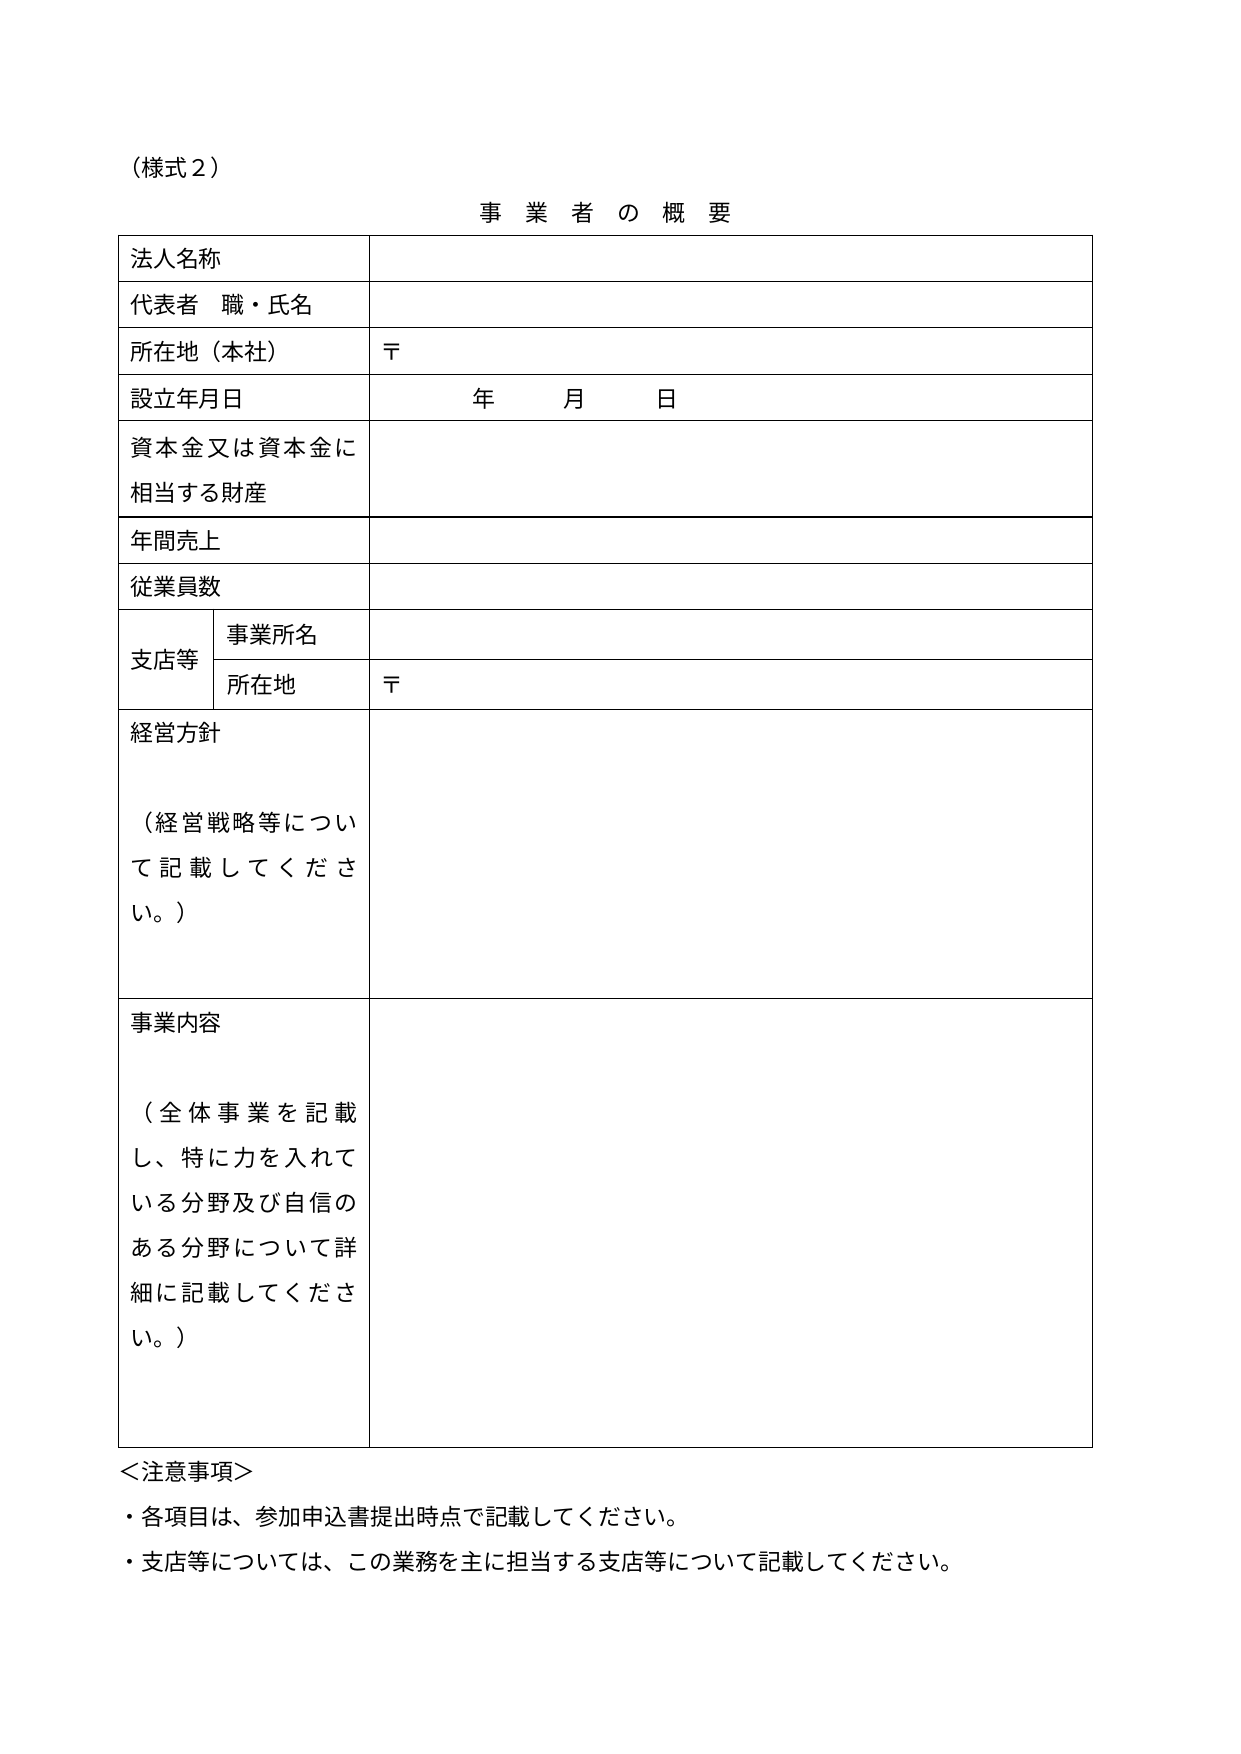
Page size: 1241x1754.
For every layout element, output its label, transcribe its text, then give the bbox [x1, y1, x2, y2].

table_cell 事業内容 （全体事業を記載し、特に力を入れている分野及び自信のある分野について詳細に記載してください。） [119, 999, 369, 1447]
text ＜注意事項＞ [118, 1448, 1092, 1493]
table_cell [370, 710, 1092, 998]
table_cell 資本金又は資本金に相当する財産 [119, 421, 369, 516]
table_cell [370, 282, 1092, 327]
table_cell 代表者 職・氏名 [119, 282, 369, 327]
table_cell 従業員数 [119, 564, 369, 608]
table_header 法人名称 [119, 236, 369, 281]
table_cell 年 月 日 [370, 375, 1092, 420]
text 事 業 者 の 概 要 [118, 189, 1092, 234]
table_header [370, 236, 1092, 281]
table_cell 〒 [370, 328, 1092, 374]
table_cell 設立年月日 [119, 375, 369, 420]
table_cell [370, 610, 1092, 658]
table_cell 所在地 [214, 660, 369, 708]
table_cell [370, 421, 1092, 516]
table_cell 経営方針 （経営戦略等について記載してください。） [119, 710, 369, 998]
text ・各項目は、参加申込書提出時点で記載してください。 [118, 1493, 1092, 1538]
table_cell 支店等 [119, 610, 213, 708]
table_cell 所在地（本社） [119, 328, 369, 374]
table_cell [370, 999, 1092, 1447]
table_cell [370, 564, 1092, 608]
text （様式２） [118, 144, 1092, 189]
table_cell [370, 518, 1092, 562]
table_cell 〒 [370, 660, 1092, 708]
table_cell 年間売上 [119, 518, 369, 562]
text ・支店等については、この業務を主に担当する支店等について記載してください。 [118, 1538, 1092, 1583]
table_cell 事業所名 [214, 610, 369, 658]
